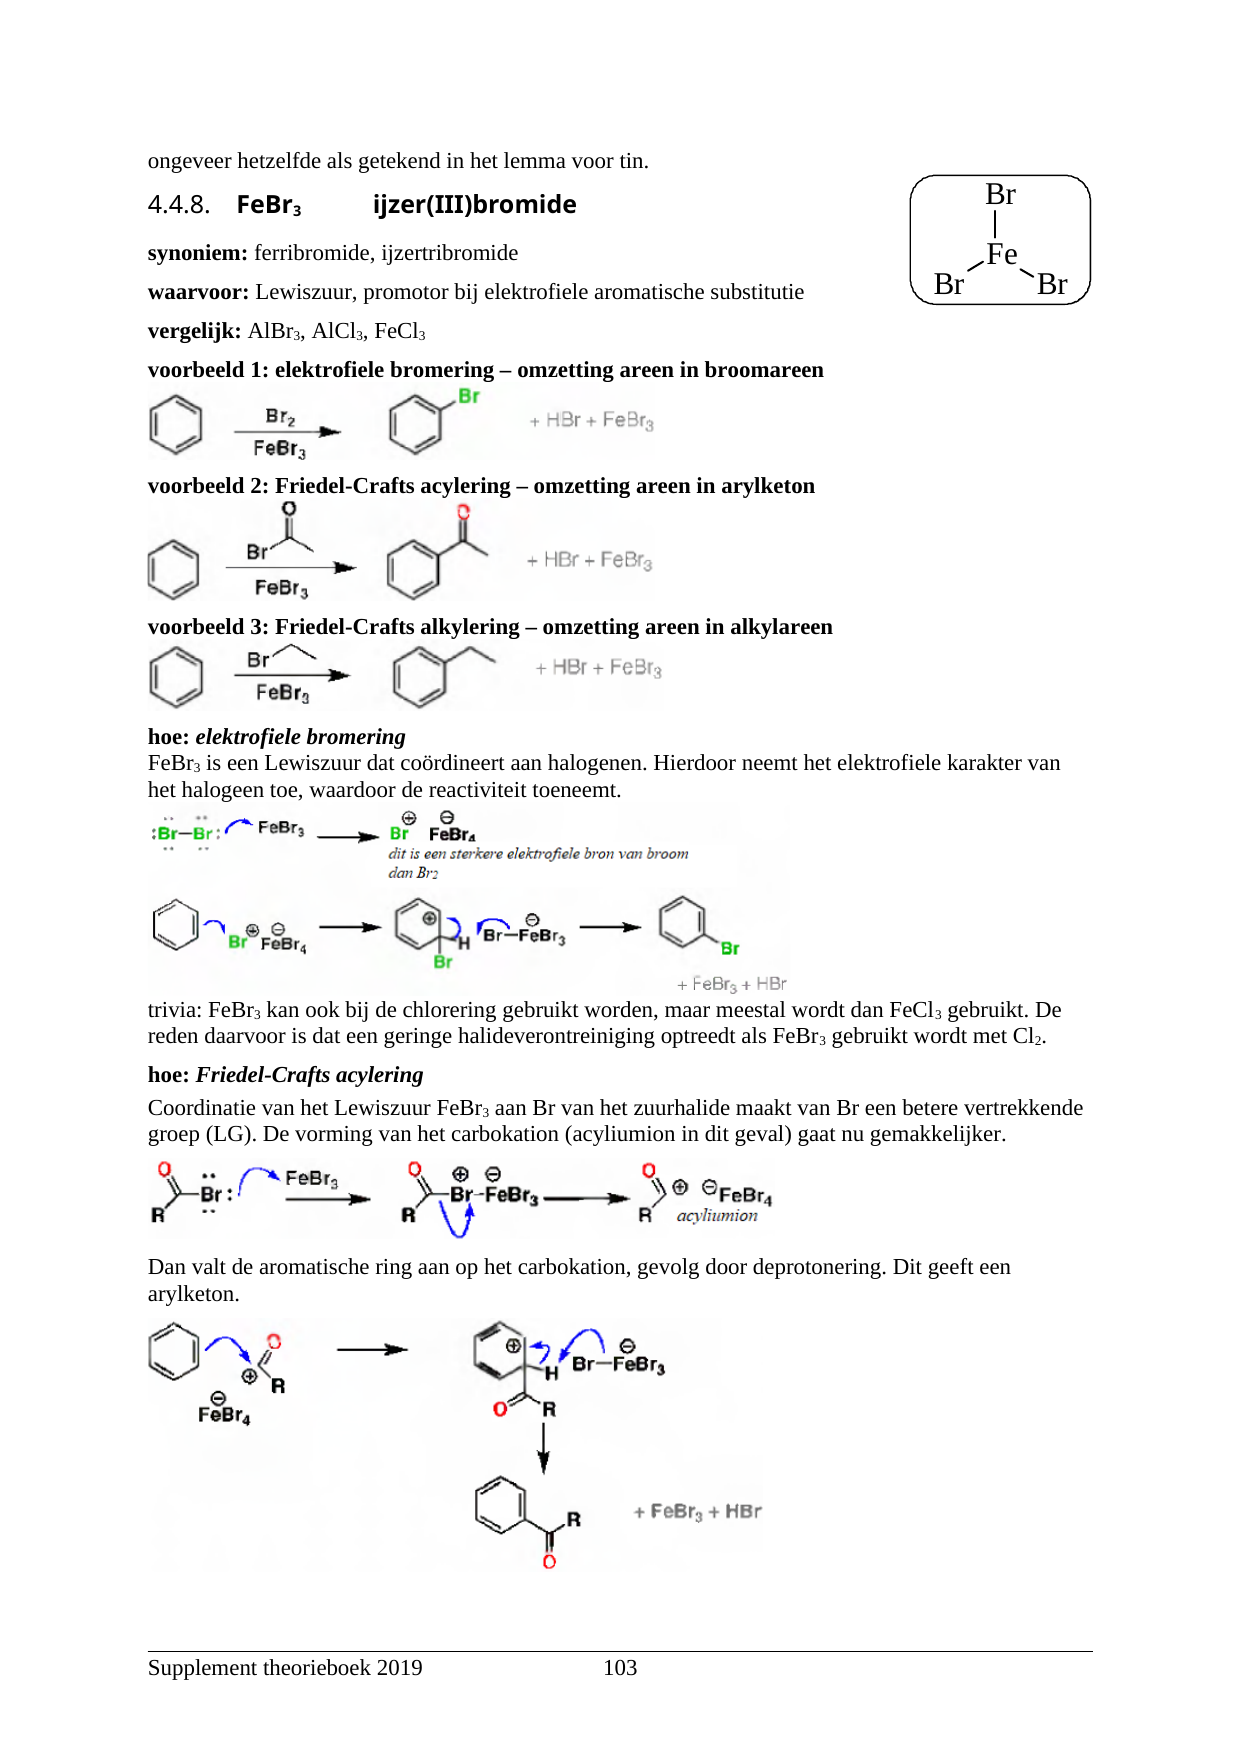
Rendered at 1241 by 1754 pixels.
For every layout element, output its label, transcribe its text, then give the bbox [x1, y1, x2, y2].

text hoe: elektrofiele bromering [148, 723, 1093, 749]
picture [147, 802, 791, 996]
picture [147, 639, 664, 711]
text hoe: Friedel-Crafts acylering [148, 1061, 1093, 1087]
picture [147, 1318, 763, 1572]
text Dan valt de aromatische ring aan op het carbokation, gevolg door deprotonering. Dit geeft een arylketon. [148, 1253, 1093, 1306]
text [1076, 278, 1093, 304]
text synoniem: ferribromide, ijzertribromide [148, 239, 909, 266]
text synoniem: ferribromide, ijzertribromide [911, 239, 1089, 266]
subtitle FeBr3 ijzer(III)bromide [911, 186, 1089, 221]
text voorbeeld 1: elektrofiele bromering – omzetting areen in broomareen [148, 356, 1093, 382]
text FeBr3 is een Lewiszuur dat coördineert aan halogenen. Hierdoor neemt het elektrofiele karakter van het halogeen toe, waardoor de reactiviteit toeneemt. [148, 749, 1093, 802]
text voorbeeld 3: Friedel-Crafts alkylering – omzetting areen in alkylareen [148, 613, 1093, 639]
text voorbeeld 2: Friedel-Crafts acylering – omzetting areen in arylketon [148, 472, 1093, 498]
text trivia: FeBr3 kan ook bij de chlorering gebruikt worden, maar meestal wordt dan FeCl3 gebruikt. De reden daarvoor is dat een geringe halideverontreiniging optreedt als FeBr3 gebruikt wordt met Cl2. [148, 996, 1093, 1049]
text Coordinatie van het Lewiszuur FeBr3 aan Br van het zuurhalide maakt van Br een betere vertrekkende groep (LG). De vorming van het carbokation (acyliumion in dit geval) gaat nu gemakkelijker. [148, 1094, 1093, 1146]
subtitle FeBr3 ijzer(III)bromide [148, 186, 913, 221]
text waarvoor: Lewiszuur, promotor bij elektrofiele aromatische substitutie [148, 278, 926, 304]
picture [147, 382, 656, 460]
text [148, 148, 1093, 174]
picture [147, 498, 656, 601]
picture [147, 1158, 775, 1241]
text waarvoor: Lewiszuur, promotor bij elektrofiele aromatische substitutie [911, 278, 1089, 303]
text vergelijk: AlBr3, AlCl3, FeCl3 [148, 317, 1093, 343]
